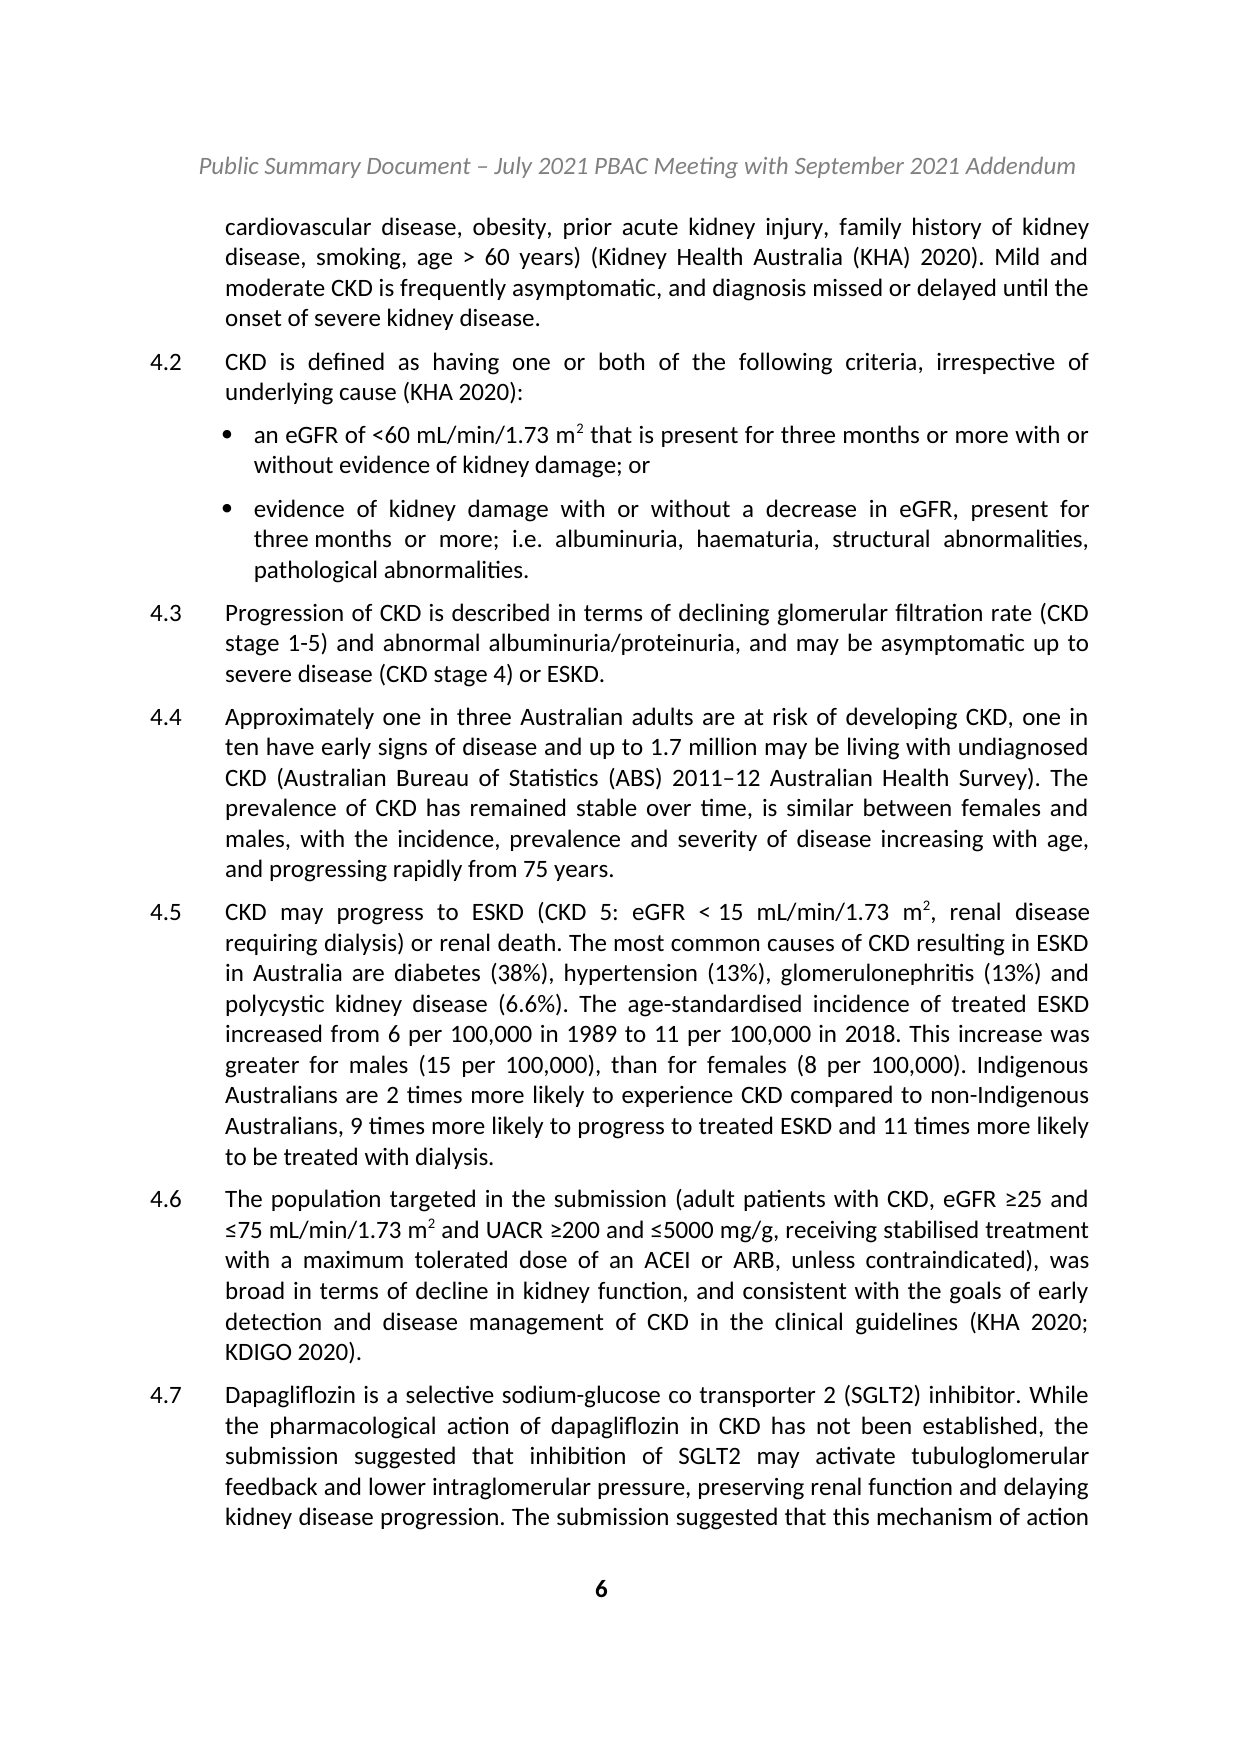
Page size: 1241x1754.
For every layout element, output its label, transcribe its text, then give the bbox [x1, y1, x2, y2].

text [150, 1379, 1090, 1532]
list evidence of kidney damage with or without a decrease in eGFR, present for three months or more; i.e. albuminuria, haematuria, structural abnormalities, pathological abnormalities. [223, 493, 1090, 584]
text CKD may progress to ESKD (CKD 5: eGFR < 15 mL/min/1.73 m2, renal disease requiring dialysis) or renal death. The most common causes of CKD resulting in ESKD in Australia are diabetes (38%), hypertension (13%), glomerulonephritis (13%) and polycystic kidney disease (6.6%). The age-standardised incidence of treated ESKD increased from 6 per 100,000 in 1989 to 11 per 100,000 in 2018. This increase was greater for males (15 per 100,000), than for females (8 per 100,000). Indigenous Australians are 2 times more likely to experience CKD compared to non-Indigenous Australians, 9 times more likely to progress to treated ESKD and 11 times more likely to be treated with dialysis. [150, 896, 1090, 1171]
list an eGFR of <60 mL/min/1.73 m2 that is present for three months or more with or without evidence of kidney damage; or [223, 419, 1090, 480]
text Progression of CKD is described in terms of declining glomerular filtration rate (CKD stage 1-5) and abnormal albuminuria/proteinuria, and may be asymptomatic up to severe disease (CKD stage 4) or ESKD. [150, 597, 1090, 688]
text The population targeted in the submission (adult patients with CKD, eGFR ≥25 and ≤75 mL/min/1.73 m2 and UACR ≥200 and ≤5000 mg/g, receiving stabilised treatment with a maximum tolerated dose of an ACEI or ARB, unless contraindicated), was broad in terms of decline in kidney function, and consistent with the goals of early detection and disease management of CKD in the clinical guidelines (KHA 2020; KDIGO 2020). [150, 1184, 1090, 1367]
text CKD is defined as having one or both of the following criteria, irrespective of underlying cause (KHA 2020): [150, 346, 1090, 407]
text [150, 211, 1090, 333]
text Approximately one in three Australian adults are at risk of developing CKD, one in ten have early signs of disease and up to 1.7 million may be living with undiagnosed CKD (Australian Bureau of Statistics (ABS) 2011–12 Australian Health Survey). The prevalence of CKD has remained stable over time, is similar between females and males, with the incidence, prevalence and severity of disease increasing with age, and progressing rapidly from 75 years. [150, 701, 1090, 884]
